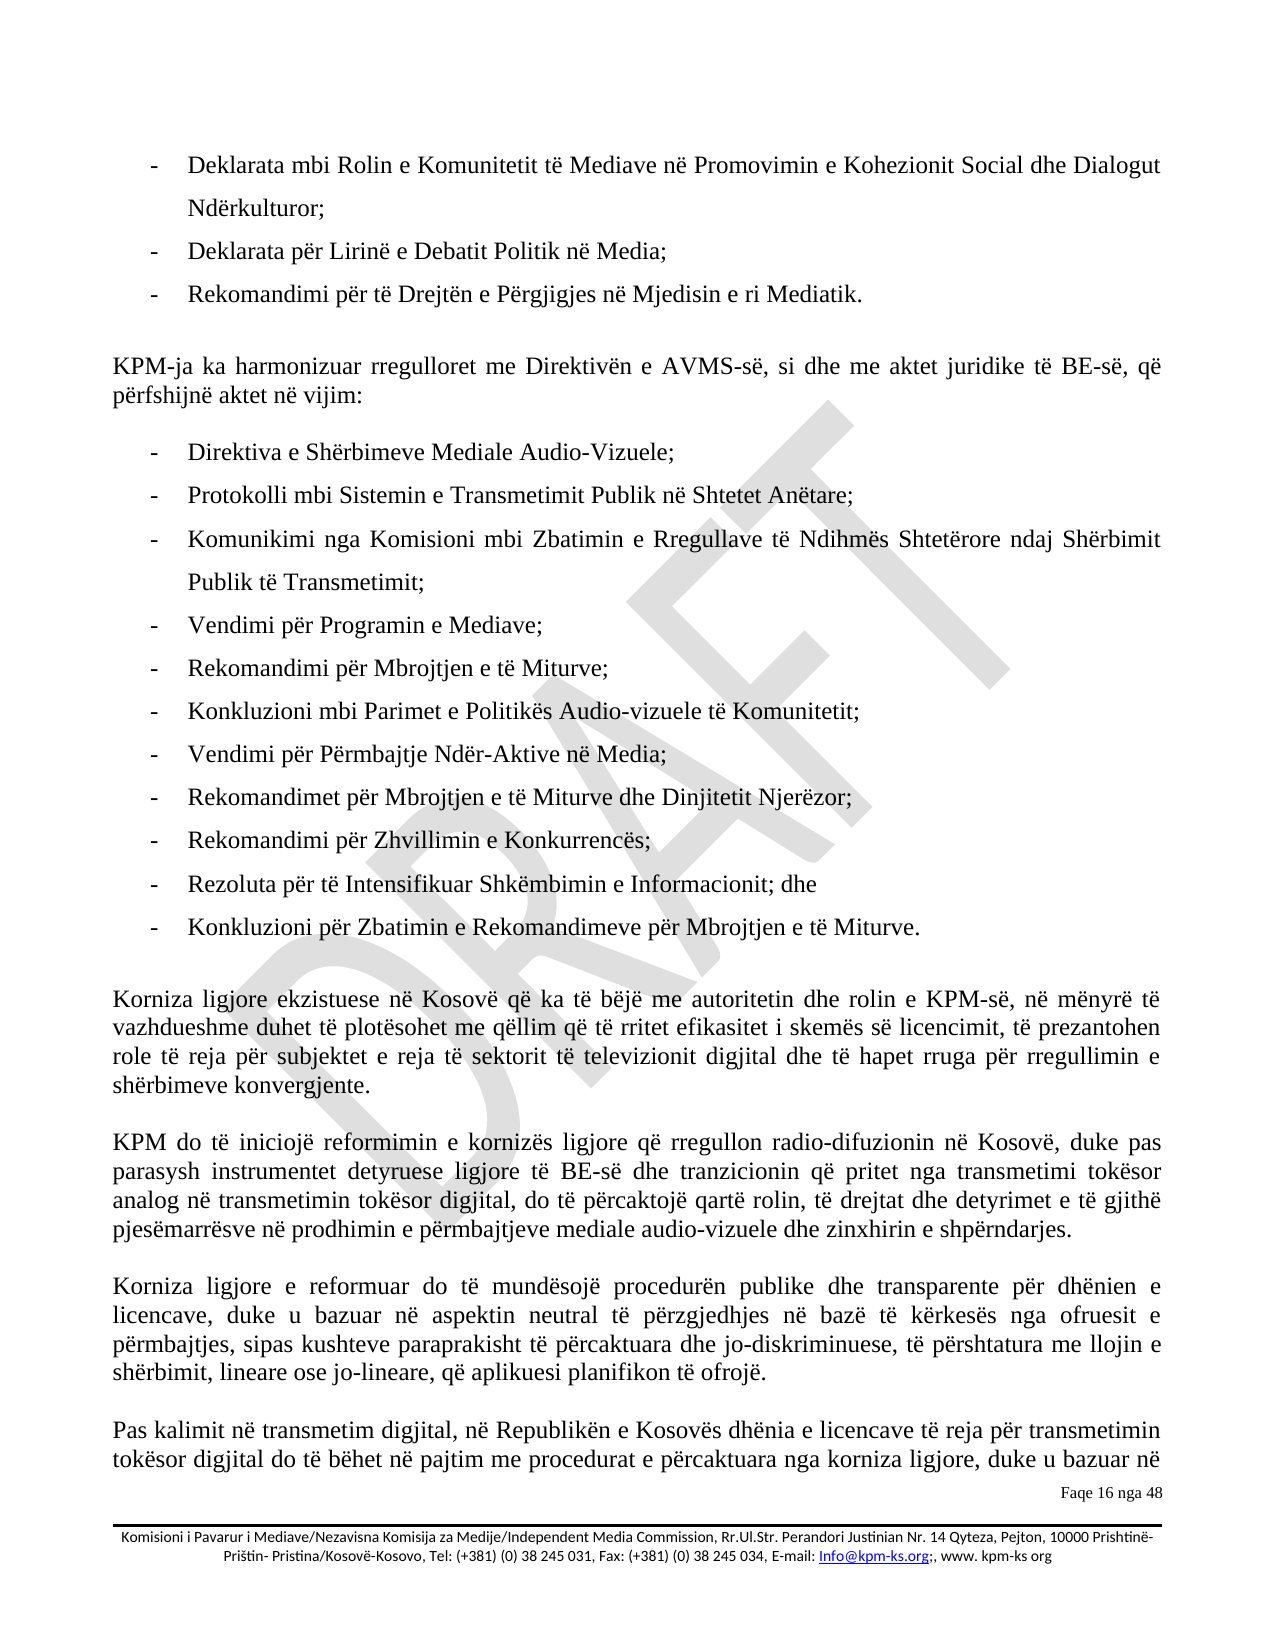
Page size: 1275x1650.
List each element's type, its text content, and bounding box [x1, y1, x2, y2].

list Deklarata për Lirinë e Debatit Politik në Media; [150, 236, 1162, 265]
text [112, 1415, 1162, 1472]
text Korniza ligjore e reformuar do të mundësojë procedurën publike dhe transparente për dhënien e licencave, duke u bazuar në aspektin neutral të përzgjedhjes në bazë të kërkesës nga ofruesit e përmbajtjes, sipas kushteve paraprakisht të përcaktuara dhe jo-diskriminuese, të përshtatura me llojin e shërbimit, lineare ose jo-lineare, që aplikuesi planifikon të ofrojë. [112, 1271, 1162, 1386]
text KPM do të iniciojë reformimin e kornizës ligjore që rregullon radio-difuzionin në Kosovë, duke pas parasysh instrumentet detyruese ligjore të BE-së dhe tranzicionin që pritet nga transmetimi tokësor analog në transmetimin tokësor digjital, do të përcaktojë qartë rolin, të drejtat dhe detyrimet e të gjithë pjesëmarrësve në prodhimin e përmbajtjeve mediale audio-vizuele dhe zinxhirin e shpërndarjes. [112, 1127, 1162, 1242]
list Vendimi për Programin e Mediave; [150, 610, 1162, 639]
list Konkluzioni për Zbatimin e Rekomandimeve për Mbrojtjen e të Miturve. [150, 912, 1162, 941]
list Komunikimi nga Komisioni mbi Zbatimin e Rregullave të Ndihmës Shtetërore ndaj Shërbimit Publik të Transmetimit; [150, 524, 1162, 596]
list Direktiva e Shërbimeve Mediale Audio-Vizuele; [150, 437, 1162, 466]
list Konkluzioni mbi Parimet e Politikës Audio-vizuele të Komunitetit; [150, 696, 1162, 725]
list Vendimi për Përmbajtje Ndër-Aktive në Media; [150, 739, 1162, 768]
list Deklarata mbi Rolin e Komunitetit të Mediave në Promovimin e Kohezionit Social dhe Dialogut Ndërkulturor; [150, 150, 1162, 222]
list Rekomandimi për Zhvillimin e Konkurrencës; [150, 826, 1162, 854]
list Rezoluta për të Intensifikuar Shkëmbimin e Informacionit; dhe [150, 869, 1162, 897]
list Protokolli mbi Sistemin e Transmetimit Publik në Shtetet Anëtare; [150, 481, 1162, 509]
list Rekomandimet për Mbrojtjen e të Miturve dhe Dinjitetit Njerëzor; [150, 782, 1162, 811]
list Rekomandimi për të Drejtën e Përgjigjes në Mjedisin e ri Mediatik. [150, 279, 1162, 308]
text KPM-ja ka harmonizuar rregulloret me Direktivën e AVMS-së, si dhe me aktet juridike të BE-së, që përfshijnë aktet në vijim: [112, 351, 1162, 409]
text Korniza ligjore ekzistuese në Kosovë që ka të bëjë me autoritetin dhe rolin e KPM-së, në mënyrë të vazhdueshme duhet të plotësohet me qëllim që të rritet efikasitet i skemës së licencimit, të prezantohen role të reja për subjektet e reja të sektorit të televizionit digjital dhe të hapet rruga për rregullimin e shërbimeve konvergjente. [112, 984, 1162, 1099]
list Rekomandimi për Mbrojtjen e të Miturve; [150, 653, 1162, 682]
